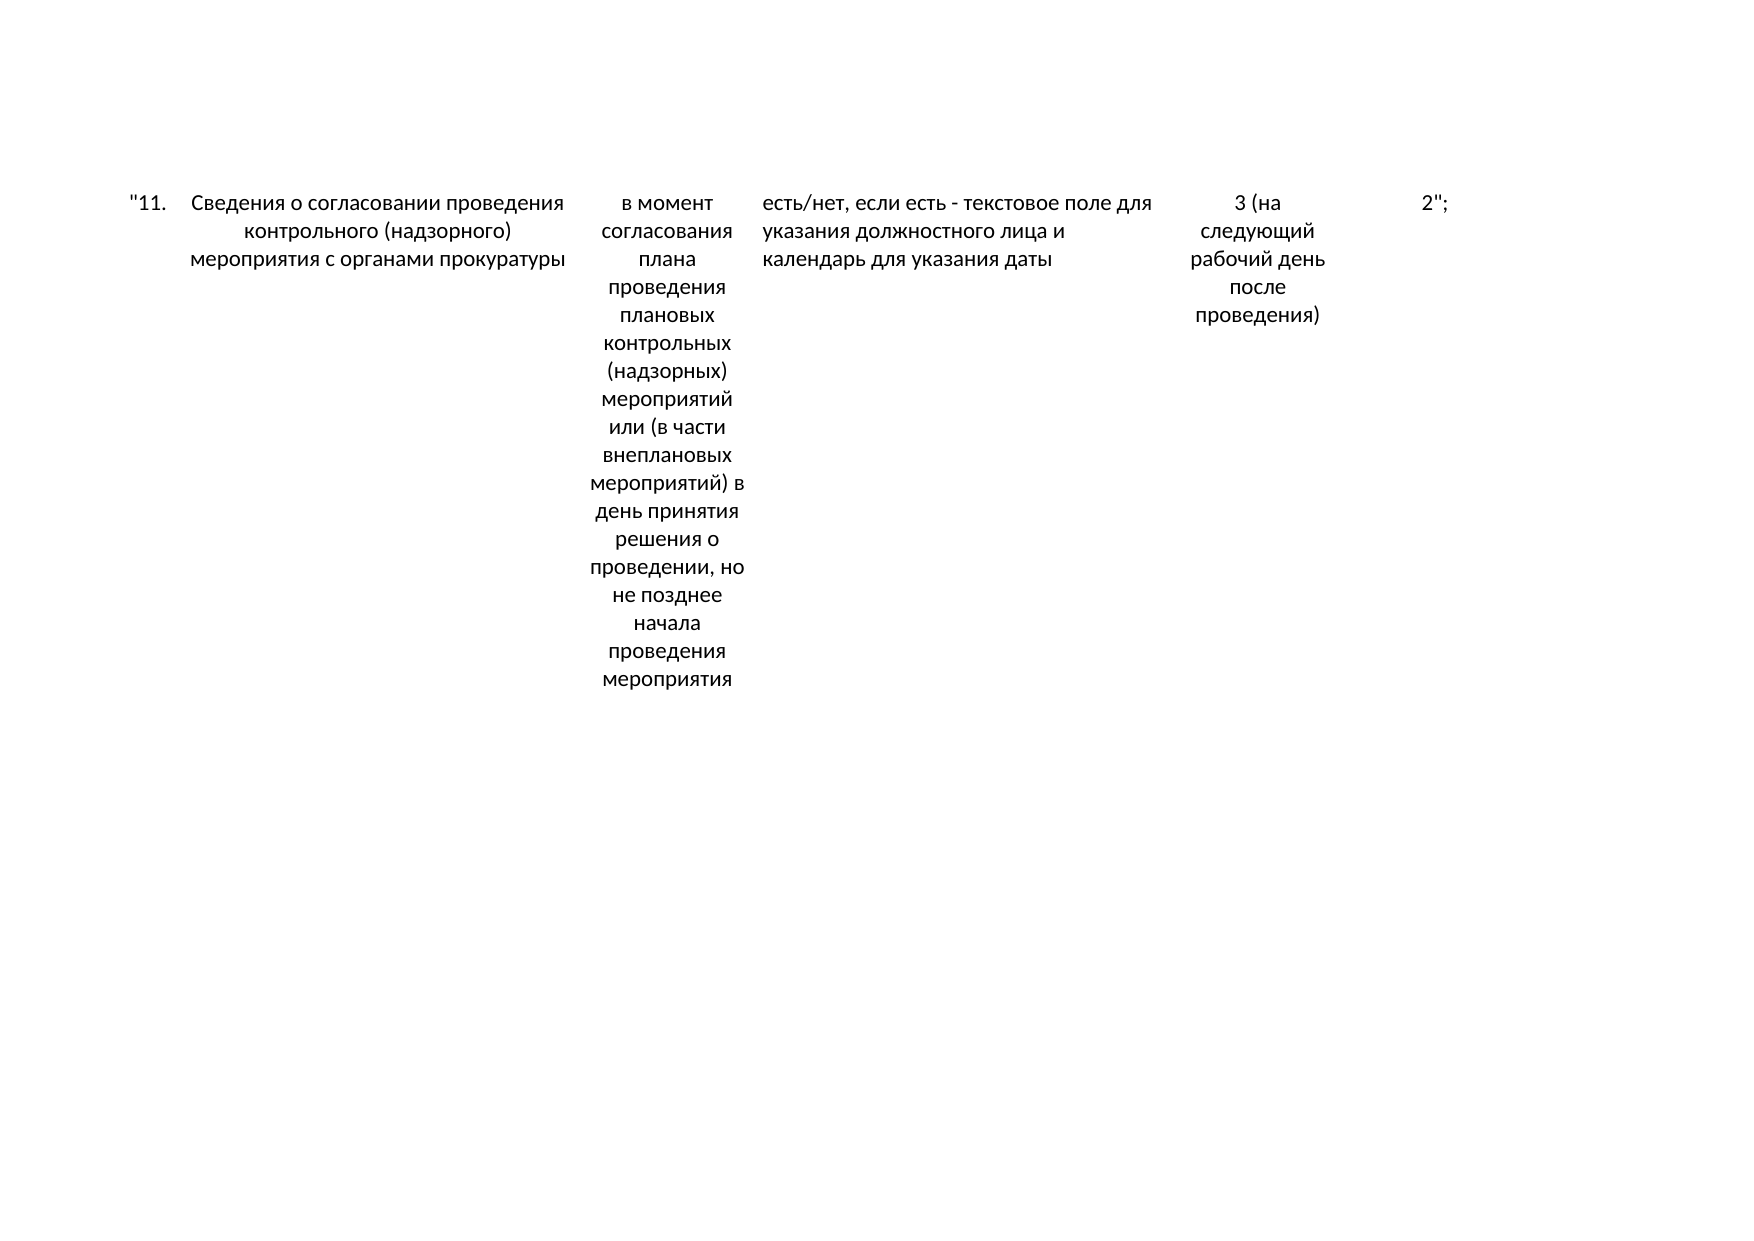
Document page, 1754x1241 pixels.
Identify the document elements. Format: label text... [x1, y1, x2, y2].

table_header 3 (на следующий рабочий день после проведения) [1169, 177, 1346, 703]
table_header 2"; [1346, 177, 1523, 703]
table_header есть/нет, если есть - текстовое поле для указания должностного лица и календарь для указания даты [756, 177, 1169, 703]
table_header Сведения о согласовании проведения контрольного (надзорного) мероприятия с органами прокуратуры [177, 177, 578, 703]
table_header "11. [118, 177, 177, 703]
table_header в момент согласования плана проведения плановых контрольных (надзорных) мероприятий или (в части внеплановых мероприятий) в день принятия решения о проведении, но не позднее начала проведения мероприятия [579, 177, 756, 703]
